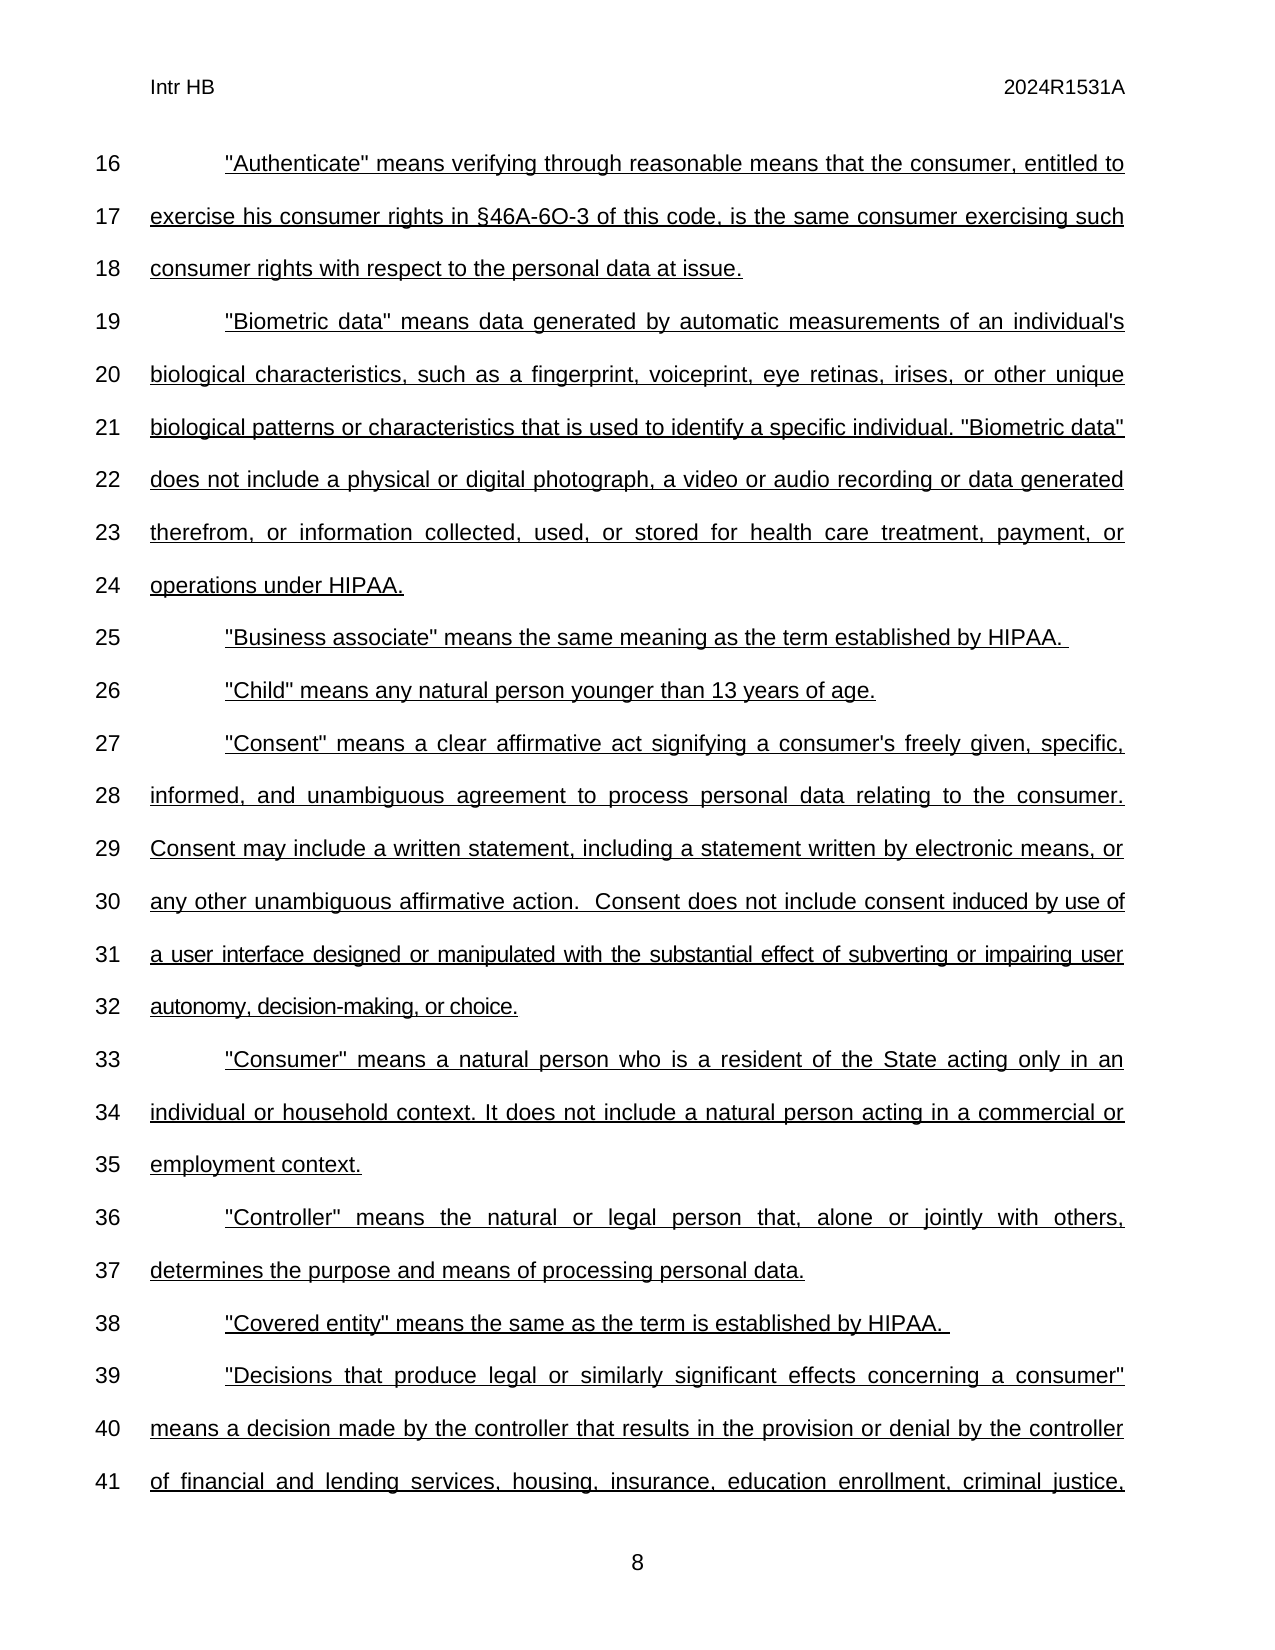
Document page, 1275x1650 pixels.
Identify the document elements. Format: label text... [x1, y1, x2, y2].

text "Biometric data" means data generated by automatic measurements of an individual's biological characteristics, such as a fingerprint, voiceprint, eye retinas, irises, or other unique biological patterns or characteristics that is used to identify a specific individual. "Biometric data" does not include a physical or digital photograph, a video or audio recording or data generated therefrom, or information collected, used, or stored for health care treatment, payment, or operations under HIPAA. [150, 308, 1125, 384]
text "Consumer" means a natural person who is a resident of the State acting only in an individual or household context. It does not include a natural person acting in a commercial or employment context. [150, 1046, 1125, 1121]
text "Controller" means the natural or legal person that, alone or jointly with others, determines the purpose and means of processing personal data. [150, 1204, 1125, 1283]
text "Biometric data" means data generated by automatic measurements of an individual's biological characteristics, such as a fingerprint, voiceprint, eye retinas, irises, or other unique biological patterns or characteristics that is used to identify a specific individual. "Biometric data" does not include a physical or digital photograph, a video or audio recording or data generated therefrom, or information collected, used, or stored for health care treatment, payment, or operations under HIPAA. [150, 438, 1125, 542]
text "Consent" means a clear affirmative act signifying a consumer's freely given, specific, informed, and unambiguous agreement to process personal data relating to the consumer. Consent may include a written statement, including a statement written by electronic means, or any other unambiguous affirmative action. Consent does not include consent induced by use of a user interface designed or manipulated with the substantial effect of subverting or impairing user autonomy, decision-making, or choice. [150, 806, 1125, 911]
text "Biometric data" means data generated by automatic measurements of an individual's biological characteristics, such as a fingerprint, voiceprint, eye retinas, irises, or other unique biological patterns or characteristics that is used to identify a specific individual. "Biometric data" does not include a physical or digital photograph, a video or audio recording or data generated therefrom, or information collected, used, or stored for health care treatment, payment, or operations under HIPAA. [150, 385, 1125, 436]
text "Consumer" means a natural person who is a resident of the State acting only in an individual or household context. It does not include a natural person acting in a commercial or employment context. [150, 1123, 1125, 1178]
text "Consent" means a clear affirmative act signifying a consumer's freely given, specific, informed, and unambiguous agreement to process personal data relating to the consumer. Consent may include a written statement, including a statement written by electronic means, or any other unambiguous affirmative action. Consent does not include consent induced by use of a user interface designed or manipulated with the substantial effect of subverting or impairing user autonomy, decision-making, or choice. [150, 730, 1125, 805]
text "Biometric data" means data generated by automatic measurements of an individual's biological characteristics, such as a fingerprint, voiceprint, eye retinas, irises, or other unique biological patterns or characteristics that is used to identify a specific individual. "Biometric data" does not include a physical or digital photograph, a video or audio recording or data generated therefrom, or information collected, used, or stored for health care treatment, payment, or operations under HIPAA. [150, 543, 1125, 598]
text "Consent" means a clear affirmative act signifying a consumer's freely given, specific, informed, and unambiguous agreement to process personal data relating to the consumer. Consent may include a written statement, including a statement written by electronic means, or any other unambiguous affirmative action. Consent does not include consent induced by use of a user interface designed or manipulated with the substantial effect of subverting or impairing user autonomy, decision-making, or choice. [150, 912, 1125, 1020]
text "Covered entity" means the same as the term is established by HIPAA. [150, 1309, 1125, 1336]
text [150, 1362, 1125, 1490]
text "Child" means any natural person younger than 13 years of age. [150, 677, 1125, 703]
text "Business associate" means the same meaning as the term established by HIPAA. [150, 624, 1125, 651]
text "Authenticate" means verifying through reasonable means that the consumer, entitled to exercise his consumer rights in §46A-6O-3 of this code, is the same consumer exercising such consumer rights with respect to the personal data at issue. [150, 150, 1125, 282]
